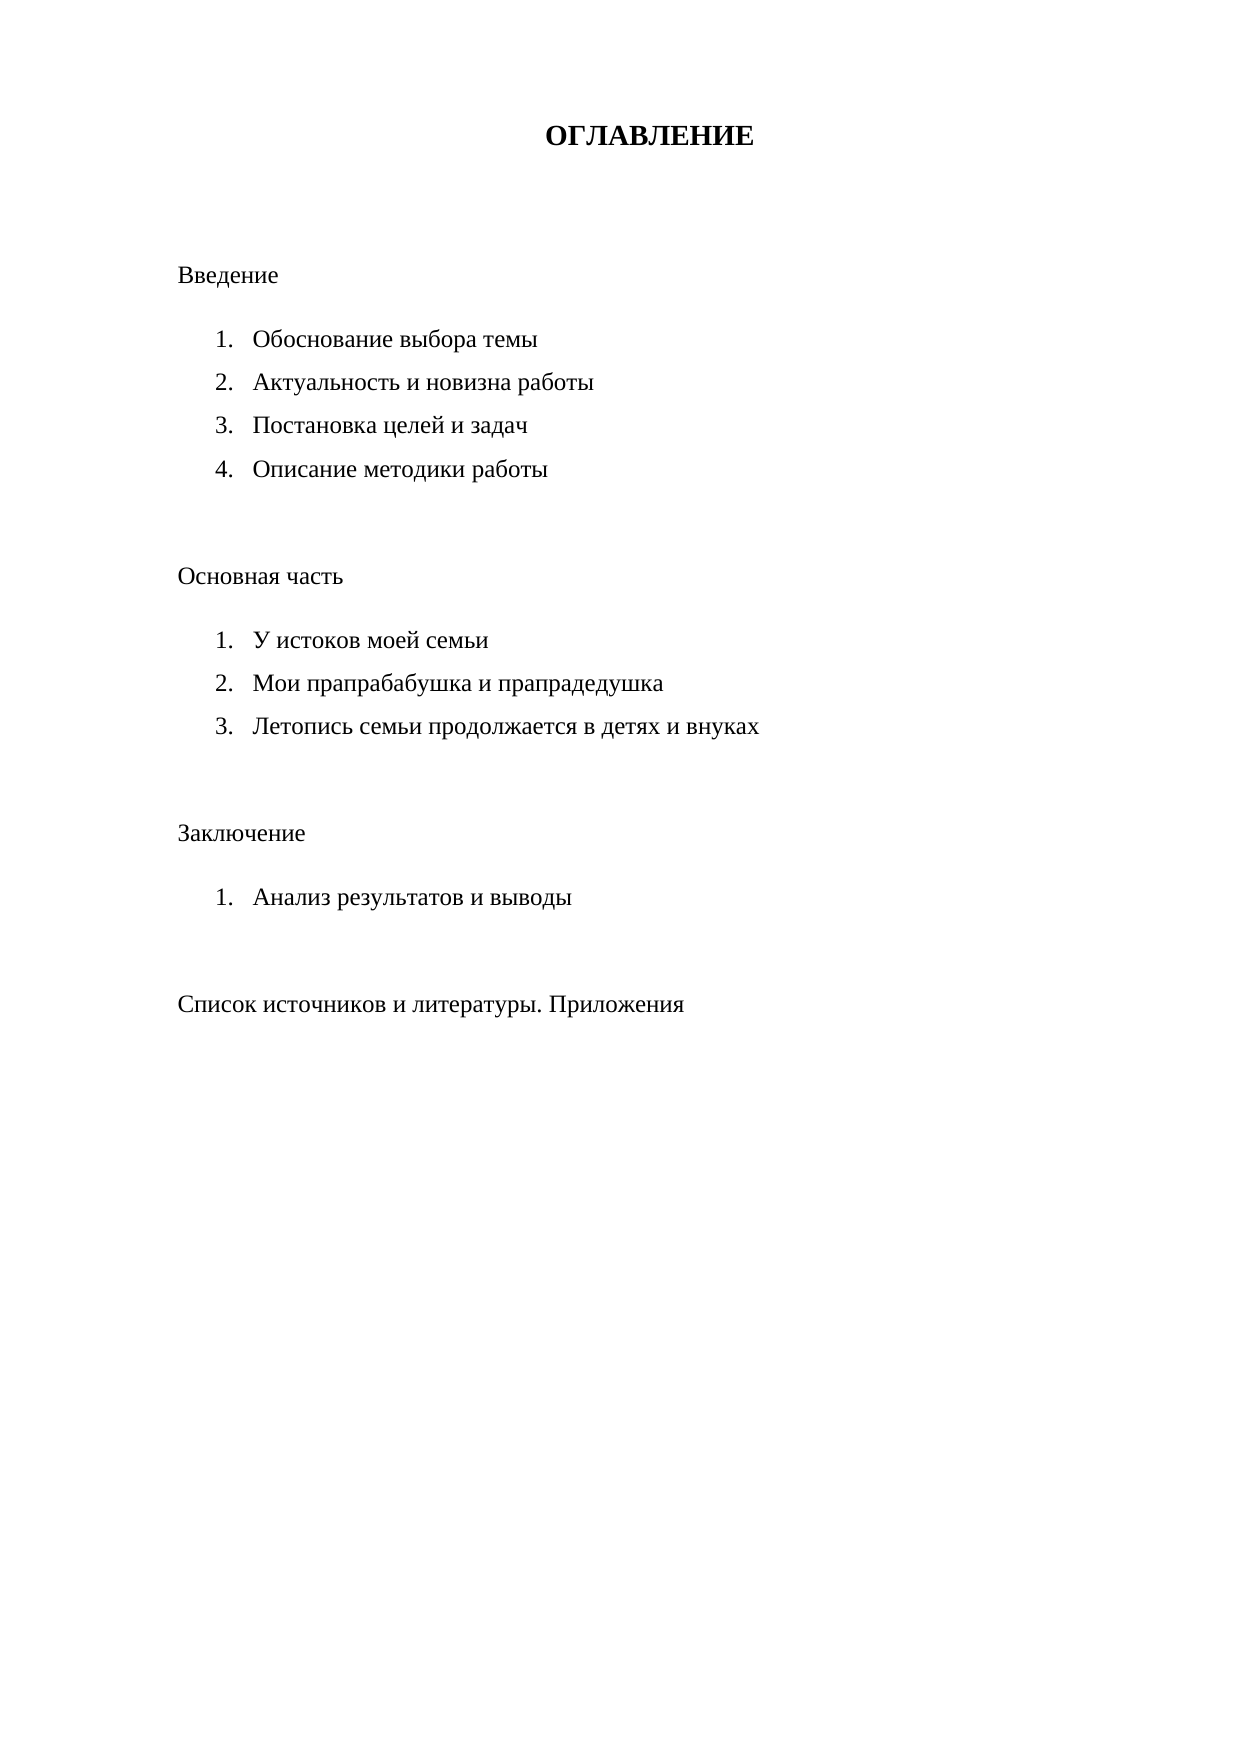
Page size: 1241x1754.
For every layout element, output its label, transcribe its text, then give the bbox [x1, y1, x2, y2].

list Описание методики работы [215, 454, 1122, 482]
text Введение [177, 260, 1122, 289]
text Заключение [177, 818, 1122, 847]
text Основная часть [177, 561, 1122, 589]
list Летопись семьи продолжается в детях и внуках [215, 711, 1122, 740]
list Мои прапрабабушка и прапрадедушка [215, 668, 1122, 697]
list Постановка целей и задач [215, 411, 1122, 439]
list Актуальность и новизна работы [215, 367, 1122, 396]
list Анализ результатов и выводы [215, 882, 1122, 911]
text ОГЛАВЛЕНИЕ [177, 118, 1122, 152]
list У истоков моей семьи [215, 625, 1122, 653]
list Обоснование выбора темы [215, 324, 1122, 353]
text Список источников и литературы. Приложения [177, 989, 1122, 1018]
